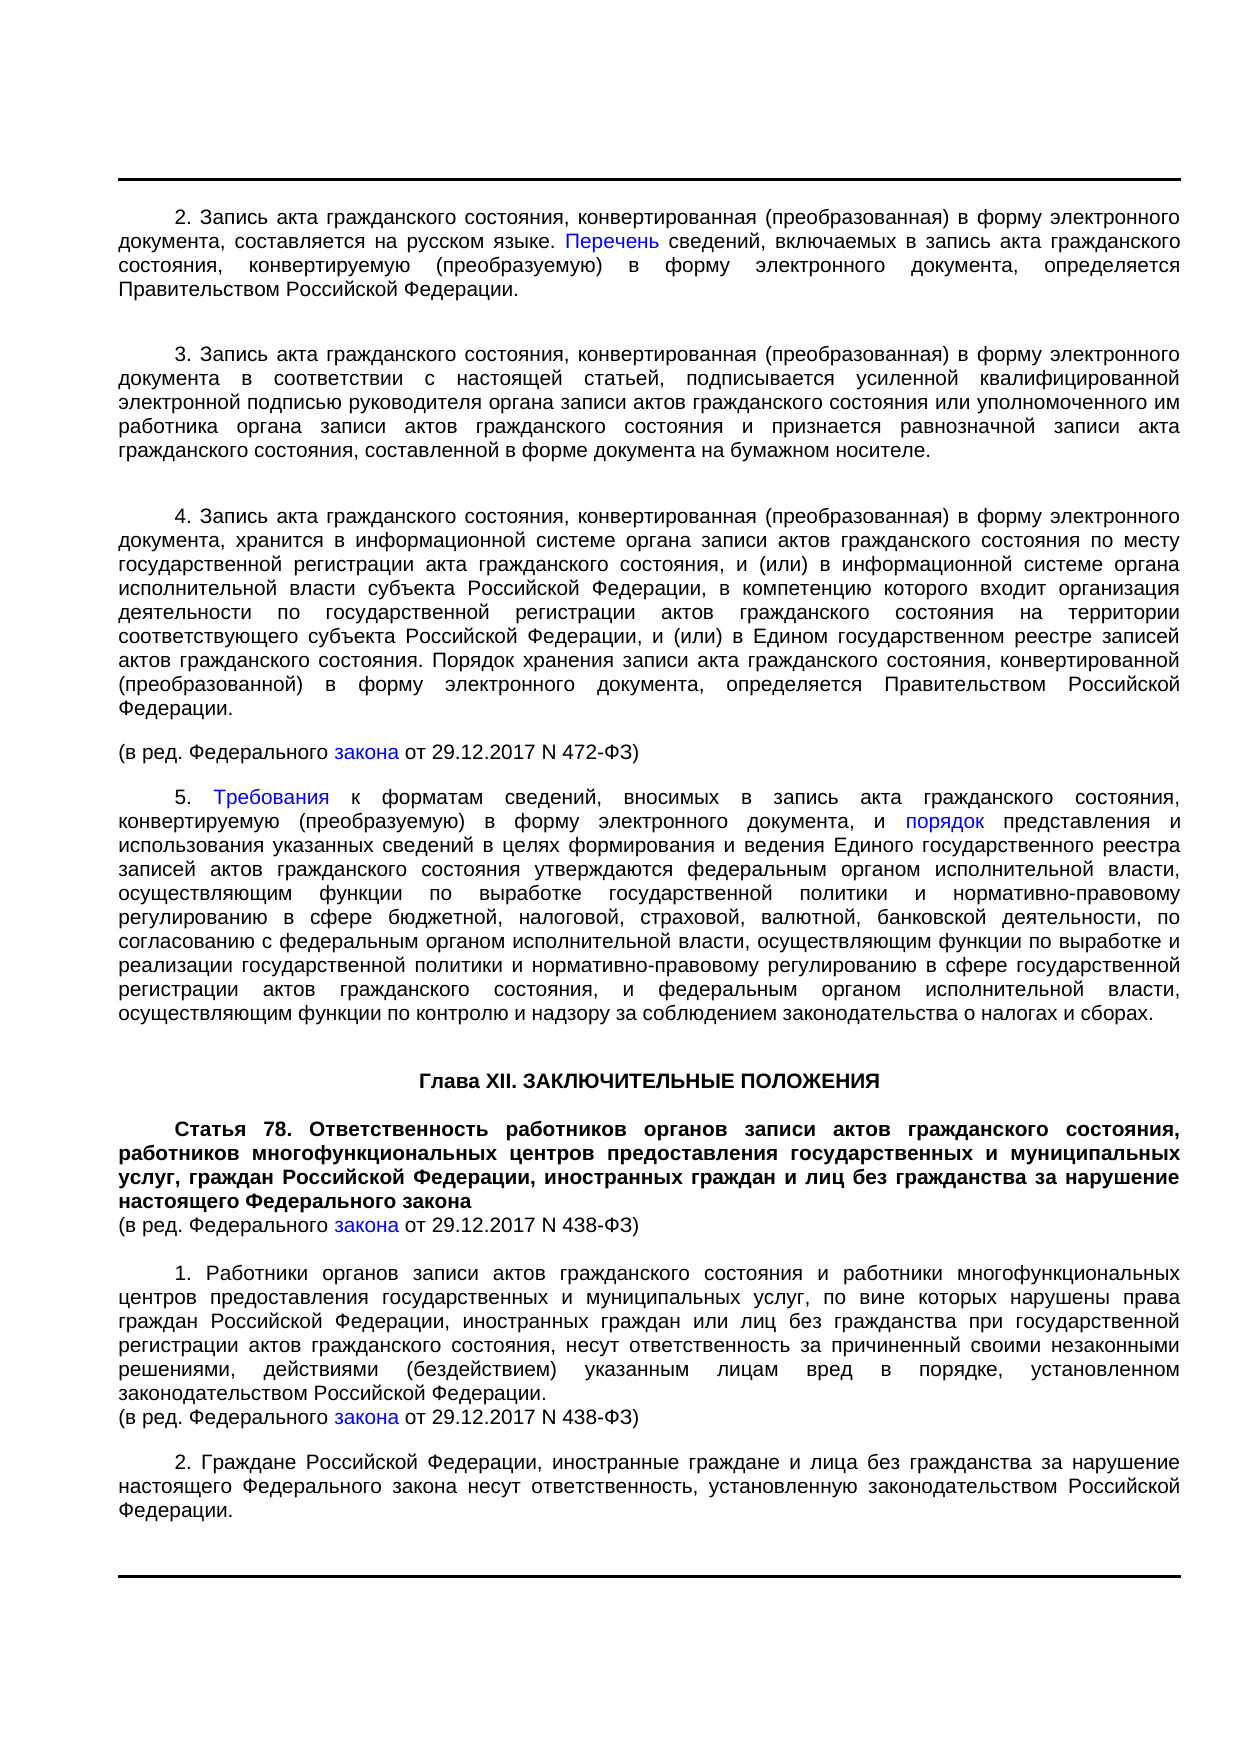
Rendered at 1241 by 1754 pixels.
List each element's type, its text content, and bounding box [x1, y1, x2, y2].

text 2. Запись акта гражданского состояния, конвертированная (преобразованная) в форму электронного документа, составляется на русском языке. Перечень сведений, включаемых в запись акта гражданского состояния, конвертируемую (преобразуемую) в форму электронного документа, определяется Правительством Российской Федерации. [118, 205, 1181, 301]
text (в ред. Федерального закона от 29.12.2017 N 438-ФЗ) [118, 1405, 1181, 1429]
title Глава XII. ЗАКЛЮЧИТЕЛЬНЫЕ ПОЛОЖЕНИЯ [118, 1069, 1181, 1093]
text (в ред. Федерального закона от 29.12.2017 N 472-ФЗ) [118, 740, 1181, 764]
text 1. Работники органов записи актов гражданского состояния и работники многофункциональных центров предоставления государственных и муниципальных услуг, по вине которых нарушены права граждан Российской Федерации, иностранных граждан или лиц без гражданства при государственной регистрации актов гражданского состояния, несут ответственность за причиненный своими незаконными решениями, действиями (бездействием) указанным лицам вред в порядке, установленном законодательством Российской Федерации. [118, 1261, 1181, 1405]
text (в ред. Федерального закона от 29.12.2017 N 438-ФЗ) [118, 1213, 1181, 1237]
text 3. Запись акта гражданского состояния, конвертированная (преобразованная) в форму электронного документа в соответствии с настоящей статьей, подписывается усиленной квалифицированной электронной подписью руководителя органа записи актов гражданского состояния или уполномоченного им работника органа записи актов гражданского состояния и признается равнозначной записи акта гражданского состояния, составленной в форме документа на бумажном носителе. [118, 342, 1181, 462]
title Статья 78. Ответственность работников органов записи актов гражданского состояния, работников многофункциональных центров предоставления государственных и муниципальных услуг, граждан Российской Федерации, иностранных граждан и лиц без гражданства за нарушение настоящего Федерального закона [118, 1117, 1181, 1213]
text 4. Запись акта гражданского состояния, конвертированная (преобразованная) в форму электронного документа, хранится в информационной системе органа записи актов гражданского состояния по месту государственной регистрации акта гражданского состояния, и (или) в информационной системе органа исполнительной власти субъекта Российской Федерации, в компетенцию которого входит организация деятельности по государственной регистрации актов гражданского состояния на территории соответствующего субъекта Российской Федерации, и (или) в Едином государственном реестре записей актов гражданского состояния. Порядок хранения записи акта гражданского состояния, конвертированной (преобразованной) в форму электронного документа, определяется Правительством Российской Федерации. [118, 504, 1181, 719]
text 2. Граждане Российской Федерации, иностранные граждане и лица без гражданства за нарушение настоящего Федерального закона несут ответственность, установленную законодательством Российской Федерации. [118, 1449, 1181, 1521]
text 5. Требования к форматам сведений, вносимых в запись акта гражданского состояния, конвертируемую (преобразуемую) в форму электронного документа, и порядок представления и использования указанных сведений в целях формирования и ведения Единого государственного реестра записей актов гражданского состояния утверждаются федеральным органом исполнительной власти, осуществляющим функции по выработке государственной политики и нормативно-правовому регулированию в сфере бюджетной, налоговой, страховой, валютной, банковской деятельности, по согласованию с федеральным органом исполнительной власти, осуществляющим функции по выработке и реализации государственной политики и нормативно-правовому регулированию в сфере государственной регистрации актов гражданского состояния, и федеральным органом исполнительной власти, осуществляющим функции по контролю и надзору за соблюдением законодательства о налогах и сборах. [118, 785, 1181, 1024]
